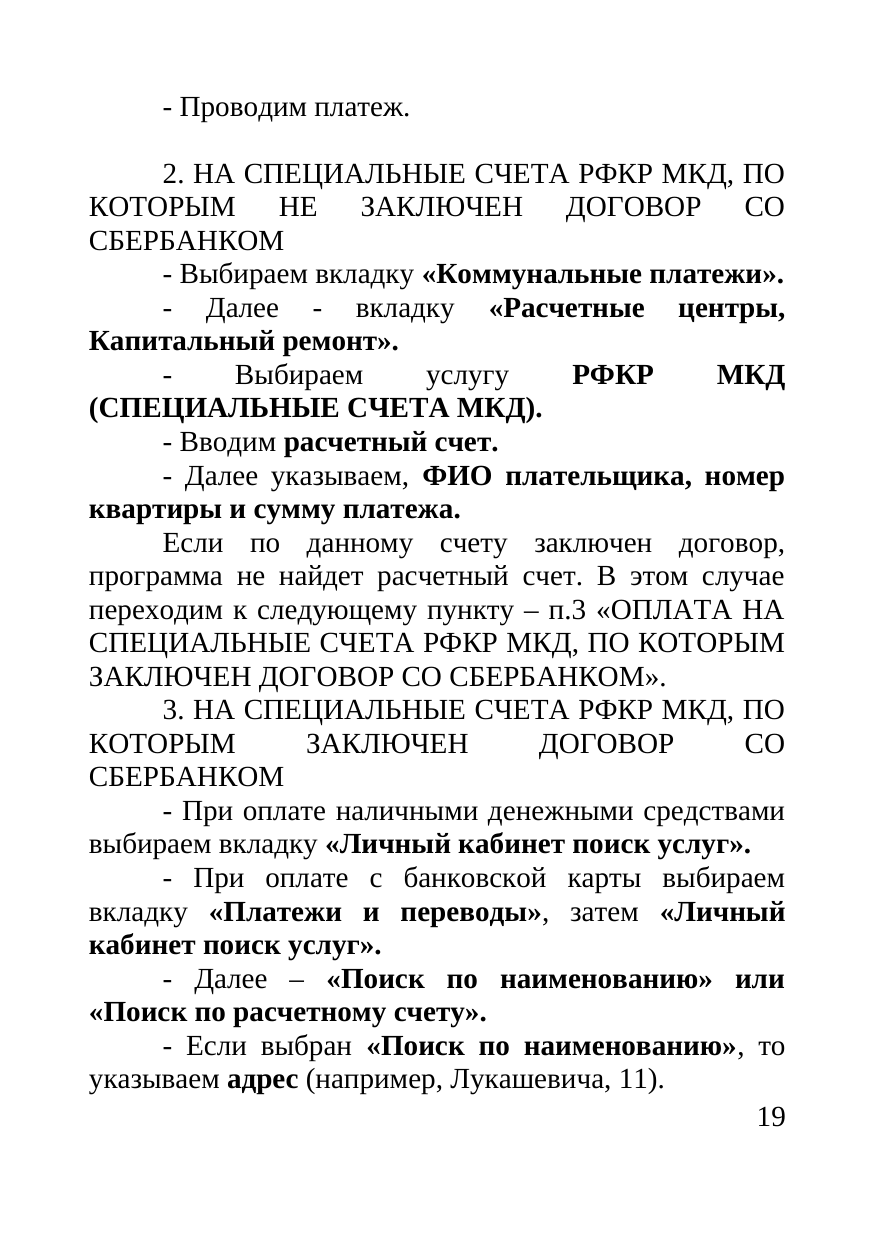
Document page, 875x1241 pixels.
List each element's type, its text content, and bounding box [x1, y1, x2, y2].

text 2. НА СПЕЦИАЛЬНЫЕ СЧЕТА РФКР МКД, ПО КОТОРЫМ НЕ ЗАКЛЮЧЕН ДОГОВОР СО СБЕРБАНКОМ [89, 156, 785, 256]
text - При оплате с банковской карты выбираем вкладку «Платежи и переводы», затем «Личный кабинет поиск услуг». [89, 860, 785, 961]
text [89, 256, 785, 290]
text - При оплате наличными денежными средствами выбираем вкладку «Личный кабинет поиск услуг». [89, 793, 785, 860]
text Если по данному счету заключен договор, программа не найдет расчетный счет. В этом случае переходим к следующему пункту – п.3 «ОПЛАТА НА СПЕЦИАЛЬНЫЕ СЧЕТА РФКР МКД, ПО КОТОРЫМ ЗАКЛЮЧЕН ДОГОВОР СО СБЕРБАНКОМ». [89, 525, 785, 692]
text - Проводим платеж. [89, 89, 785, 122]
text - Вводим расчетный счет. [89, 424, 785, 458]
text - Если выбран «Поиск по наименованию», то указываем адрес (например, Лукашевича, 11). [89, 1028, 785, 1095]
text - Далее – «Поиск по наименованию» или «Поиск по расчетному счету». [89, 961, 785, 1028]
text - Далее указываем, ФИО плательщика, номер квартиры и сумму платежа. [89, 458, 785, 525]
text 3. НА СПЕЦИАЛЬНЫЕ СЧЕТА РФКР МКД, ПО КОТОРЫМ ЗАКЛЮЧЕН ДОГОВОР СО СБЕРБАНКОМ [89, 692, 785, 793]
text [89, 290, 785, 357]
text - Выбираем услугу РФКР МКД (СПЕЦИАЛЬНЫЕ СЧЕТА МКД). [89, 357, 785, 424]
